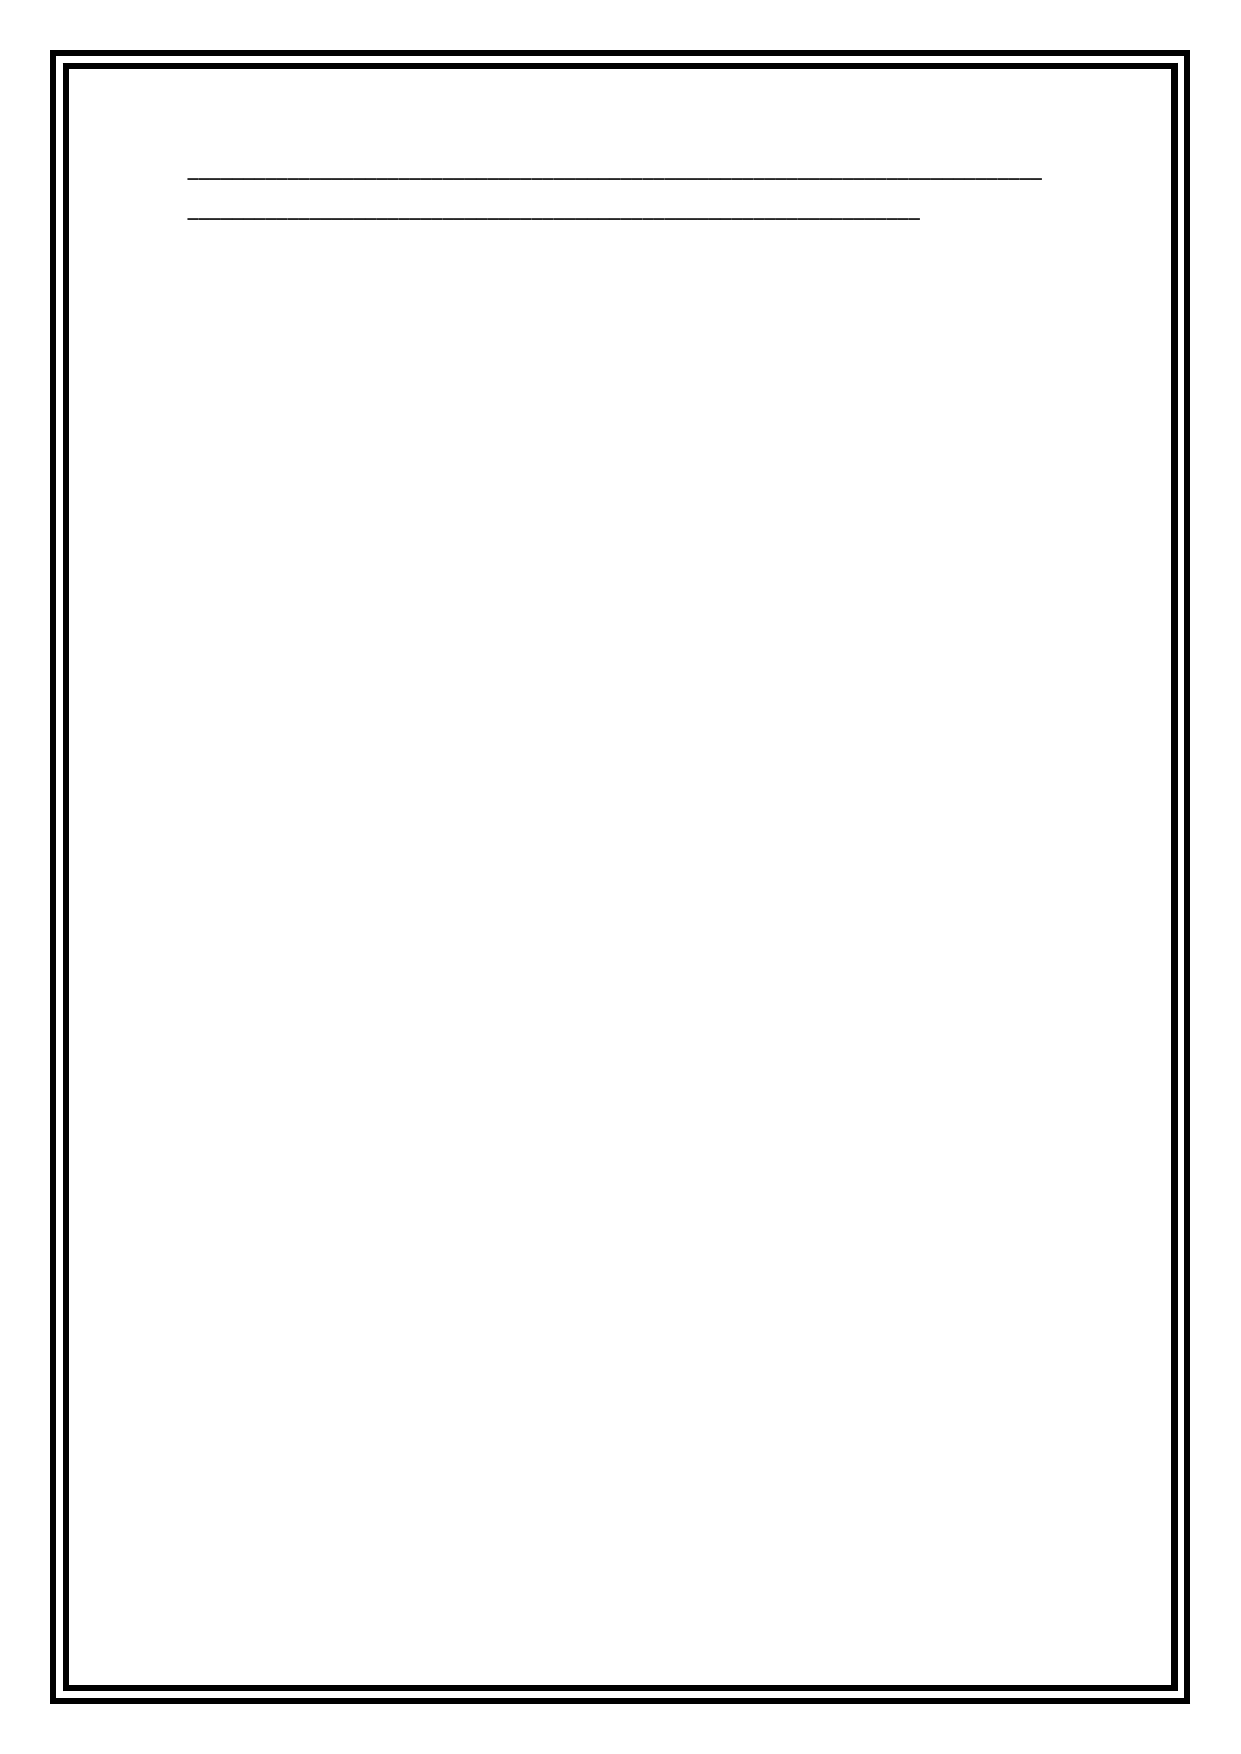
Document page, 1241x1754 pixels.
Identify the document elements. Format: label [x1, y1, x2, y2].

text [187, 150, 1053, 223]
